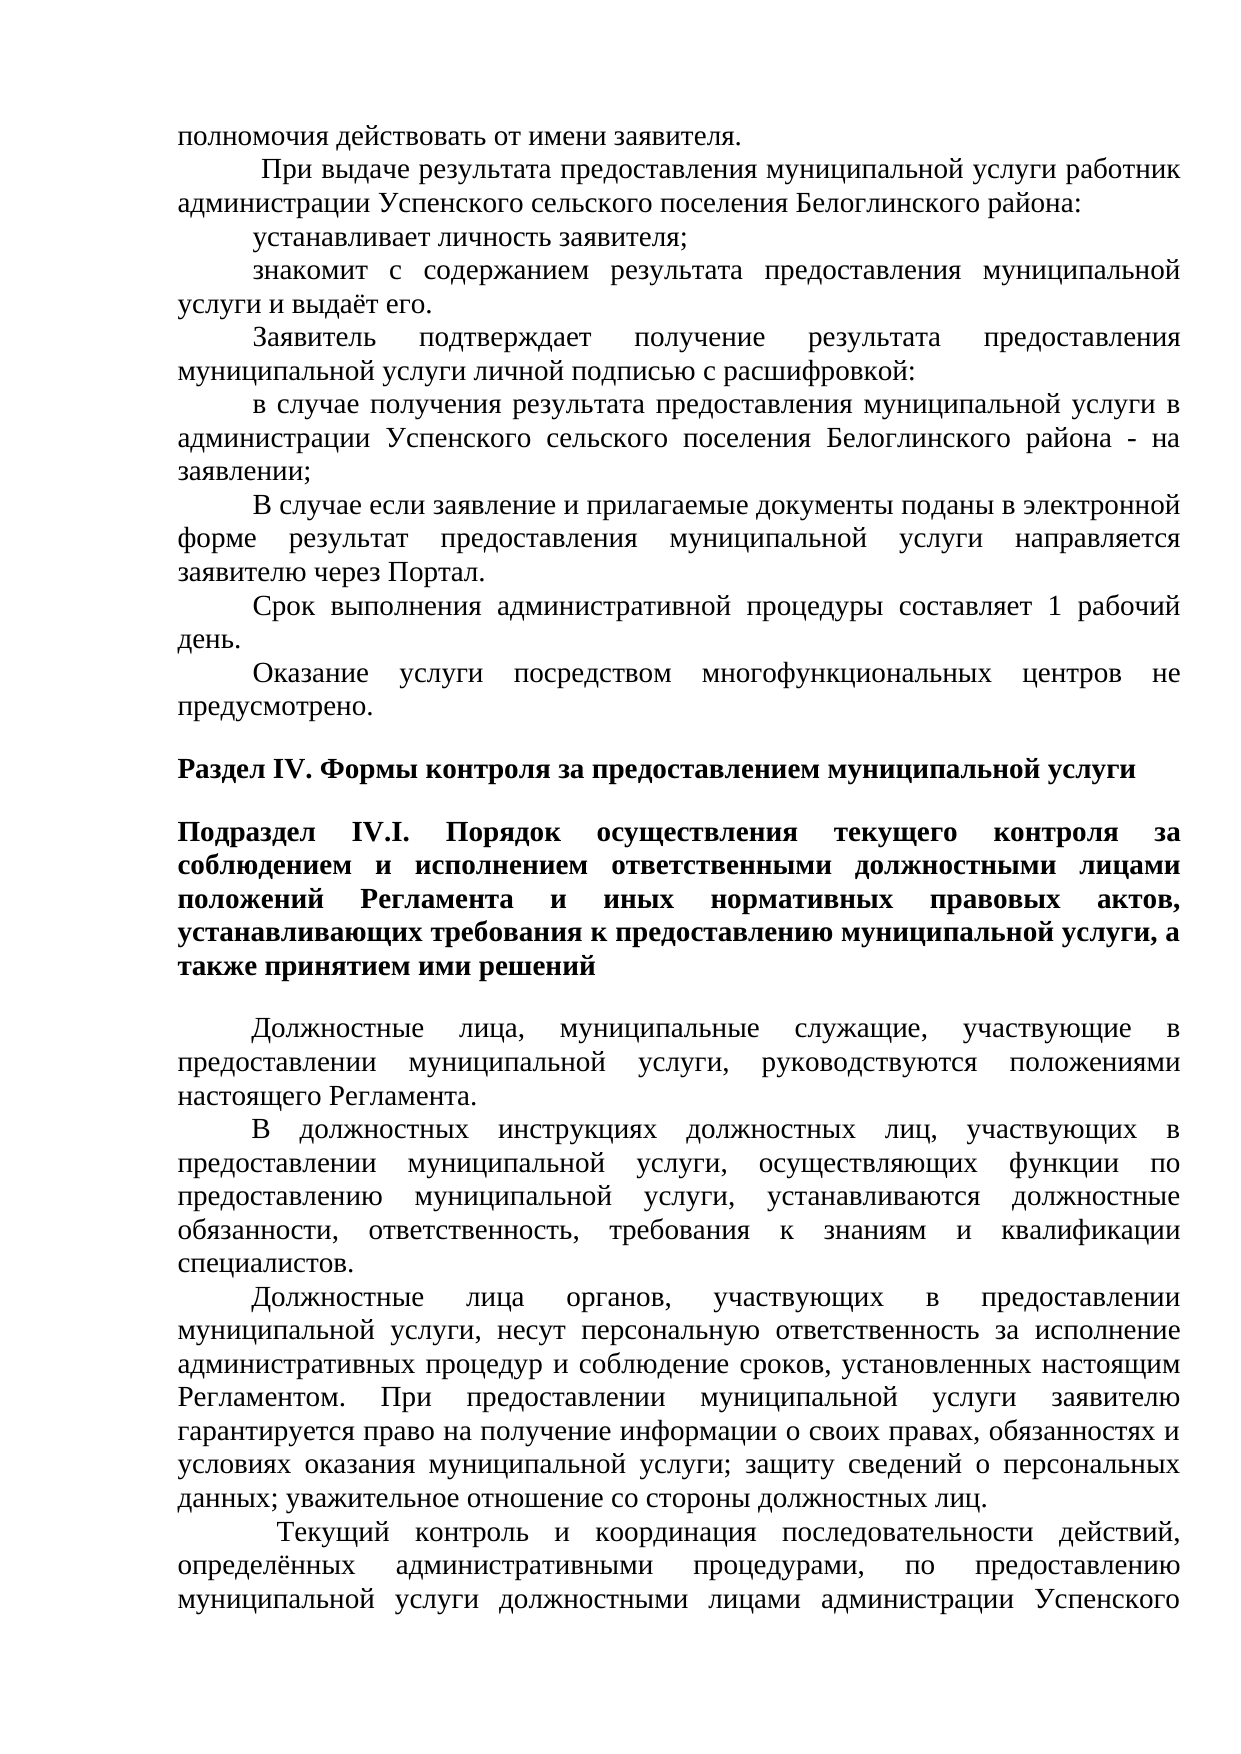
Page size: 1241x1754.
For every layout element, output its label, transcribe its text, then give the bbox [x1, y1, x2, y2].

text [177, 118, 1181, 152]
text Срок выполнения административной процедуры составляет 1 рабочий день. [177, 588, 1181, 655]
text знакомит с содержанием результата предоставления муниципальной услуги и выдаёт его. [177, 252, 1181, 319]
text Оказание услуги посредством многофункциональных центров не предусмотрено. [177, 655, 1181, 722]
text Заявитель подтверждает получение результата предоставления муниципальной услуги личной подписью с расшифровкой: [177, 319, 1181, 386]
text При выдаче результата предоставления муниципальной услуги работник администрации Успенского сельского поселения Белоглинского района: [177, 152, 1181, 219]
text Раздел IV. Формы контроля за предоставлением муниципальной услуги [177, 751, 1181, 784]
text Подраздел IV.I. Порядок осуществления текущего контроля за соблюдением и исполнением ответственными должностными лицами положений Регламента и иных нормативных правовых актов, устанавливающих требования к предоставлению муниципальной услуги, а также принятием ими решений [177, 814, 1181, 981]
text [177, 1011, 1181, 1614]
text устанавливает личность заявителя; [177, 219, 1181, 252]
text в случае получения результата предоставления муниципальной услуги в администрации Успенского сельского поселения Белоглинского района - на заявлении; [177, 386, 1181, 487]
text В случае если заявление и прилагаемые документы поданы в электронной форме результат предоставления муниципальной услуги направляется заявителю через Портал. [177, 487, 1181, 588]
